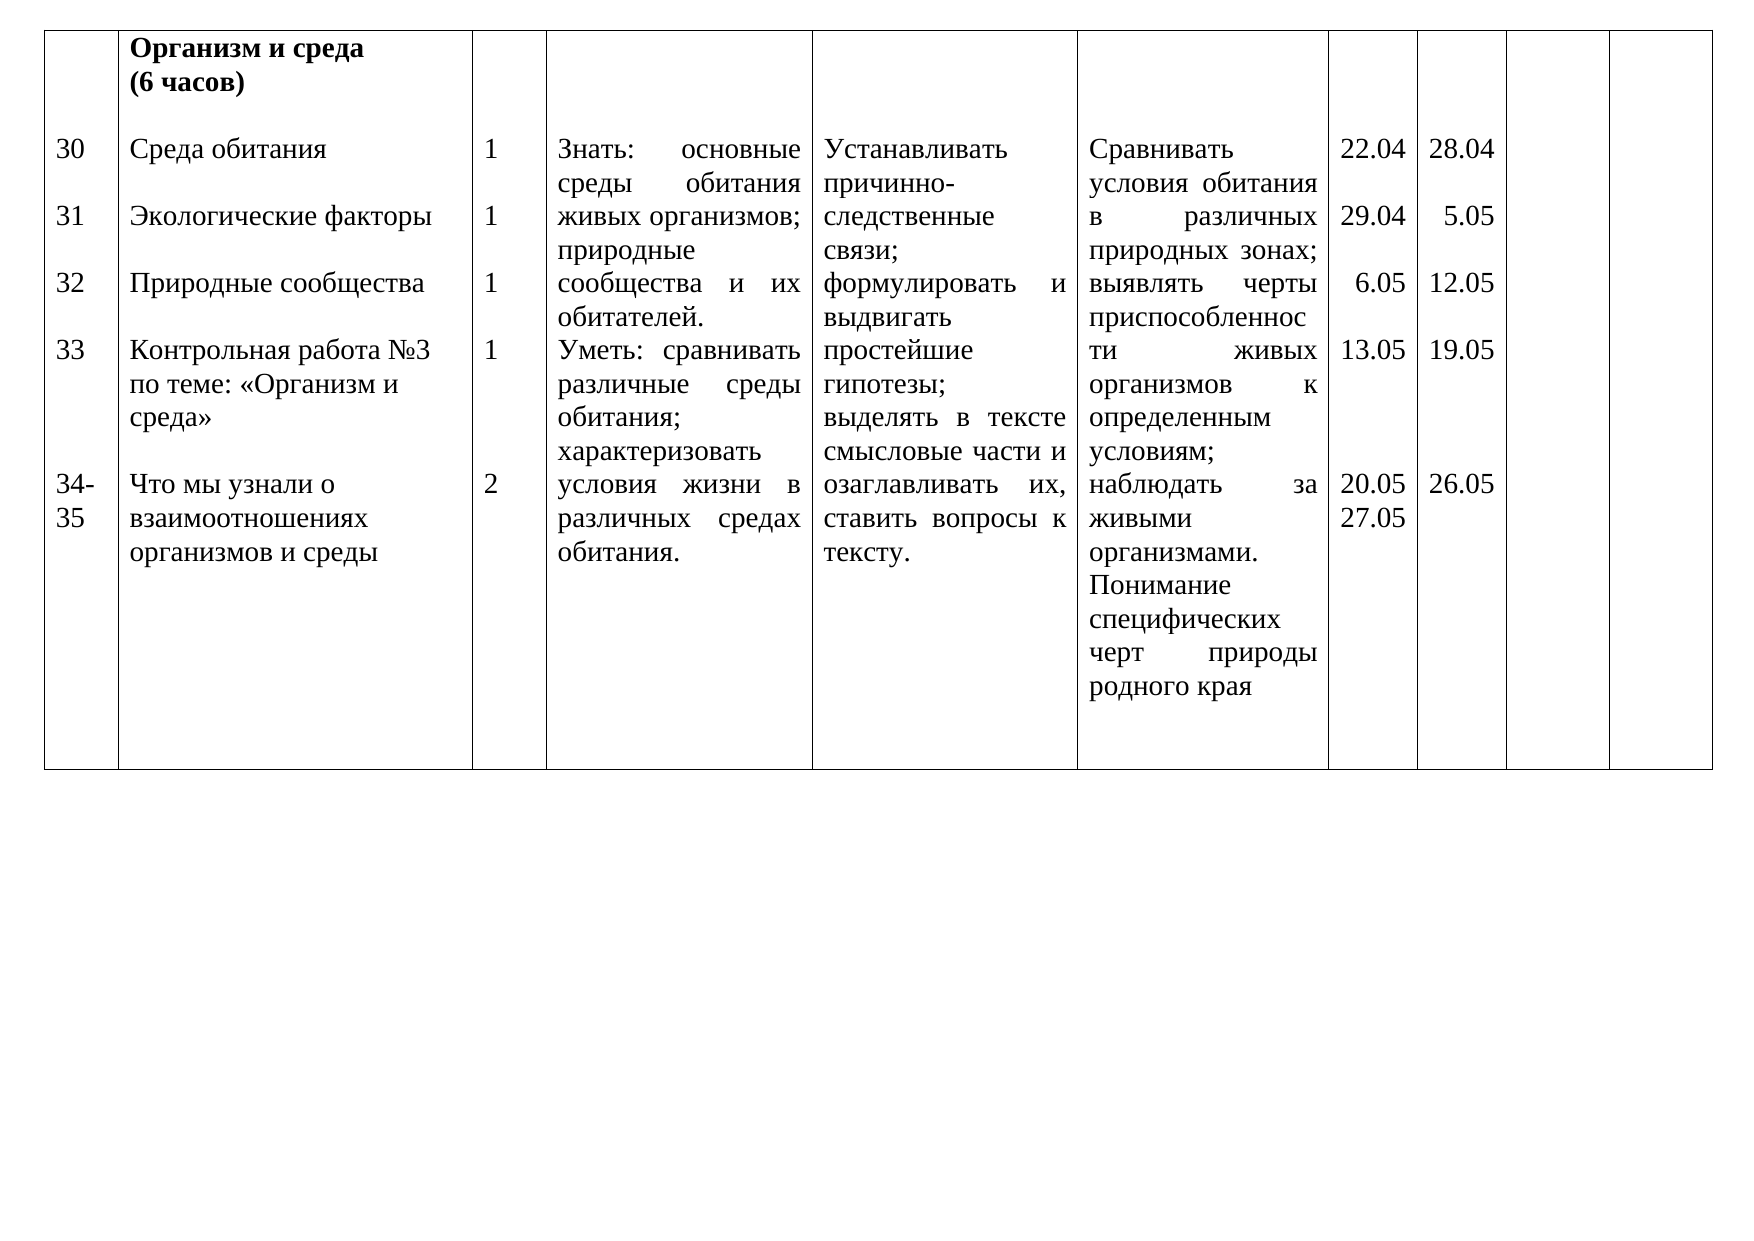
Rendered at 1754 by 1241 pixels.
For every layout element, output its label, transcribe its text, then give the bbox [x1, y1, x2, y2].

table_cell Организм и среда (6 часов) Среда обитания Экологические факторы Природные сообщества Контрольная работа №3 по теме: «Организм и среда» Что мы узнали о взаимоотношениях организмов и среды [119, 31, 472, 768]
table_cell [1610, 31, 1712, 768]
table_cell Знать: основные среды обитания живых организмов; природные сообщества и их обитателей. Уметь: сравнивать различные среды обитания; характеризовать условия жизни в различных средах обитания. [547, 31, 812, 768]
table_cell Сравнивать условия обитания в различных природных зонах; выявлять черты приспособленности живых организмов к определенным условиям; наблюдать за живыми организмами. Понимание специфических черт природы родного края [1078, 31, 1328, 768]
table_cell 30 31 32 33 34- 35 [45, 31, 118, 768]
table_cell 28.04 5.05 12.05 19.05 26.05 [1418, 31, 1506, 768]
table_cell 1 1 1 1 2 [473, 31, 546, 768]
table_cell [1507, 31, 1609, 768]
table_cell 22.04 29.04 6.05 13.05 20.05 27.05 [1329, 31, 1417, 768]
table_cell Устанавливать причинно-следственные связи; формулировать и выдвигать простейшие гипотезы; выделять в тексте смысловые части и озаглавливать их, ставить вопросы к тексту. [813, 31, 1077, 768]
